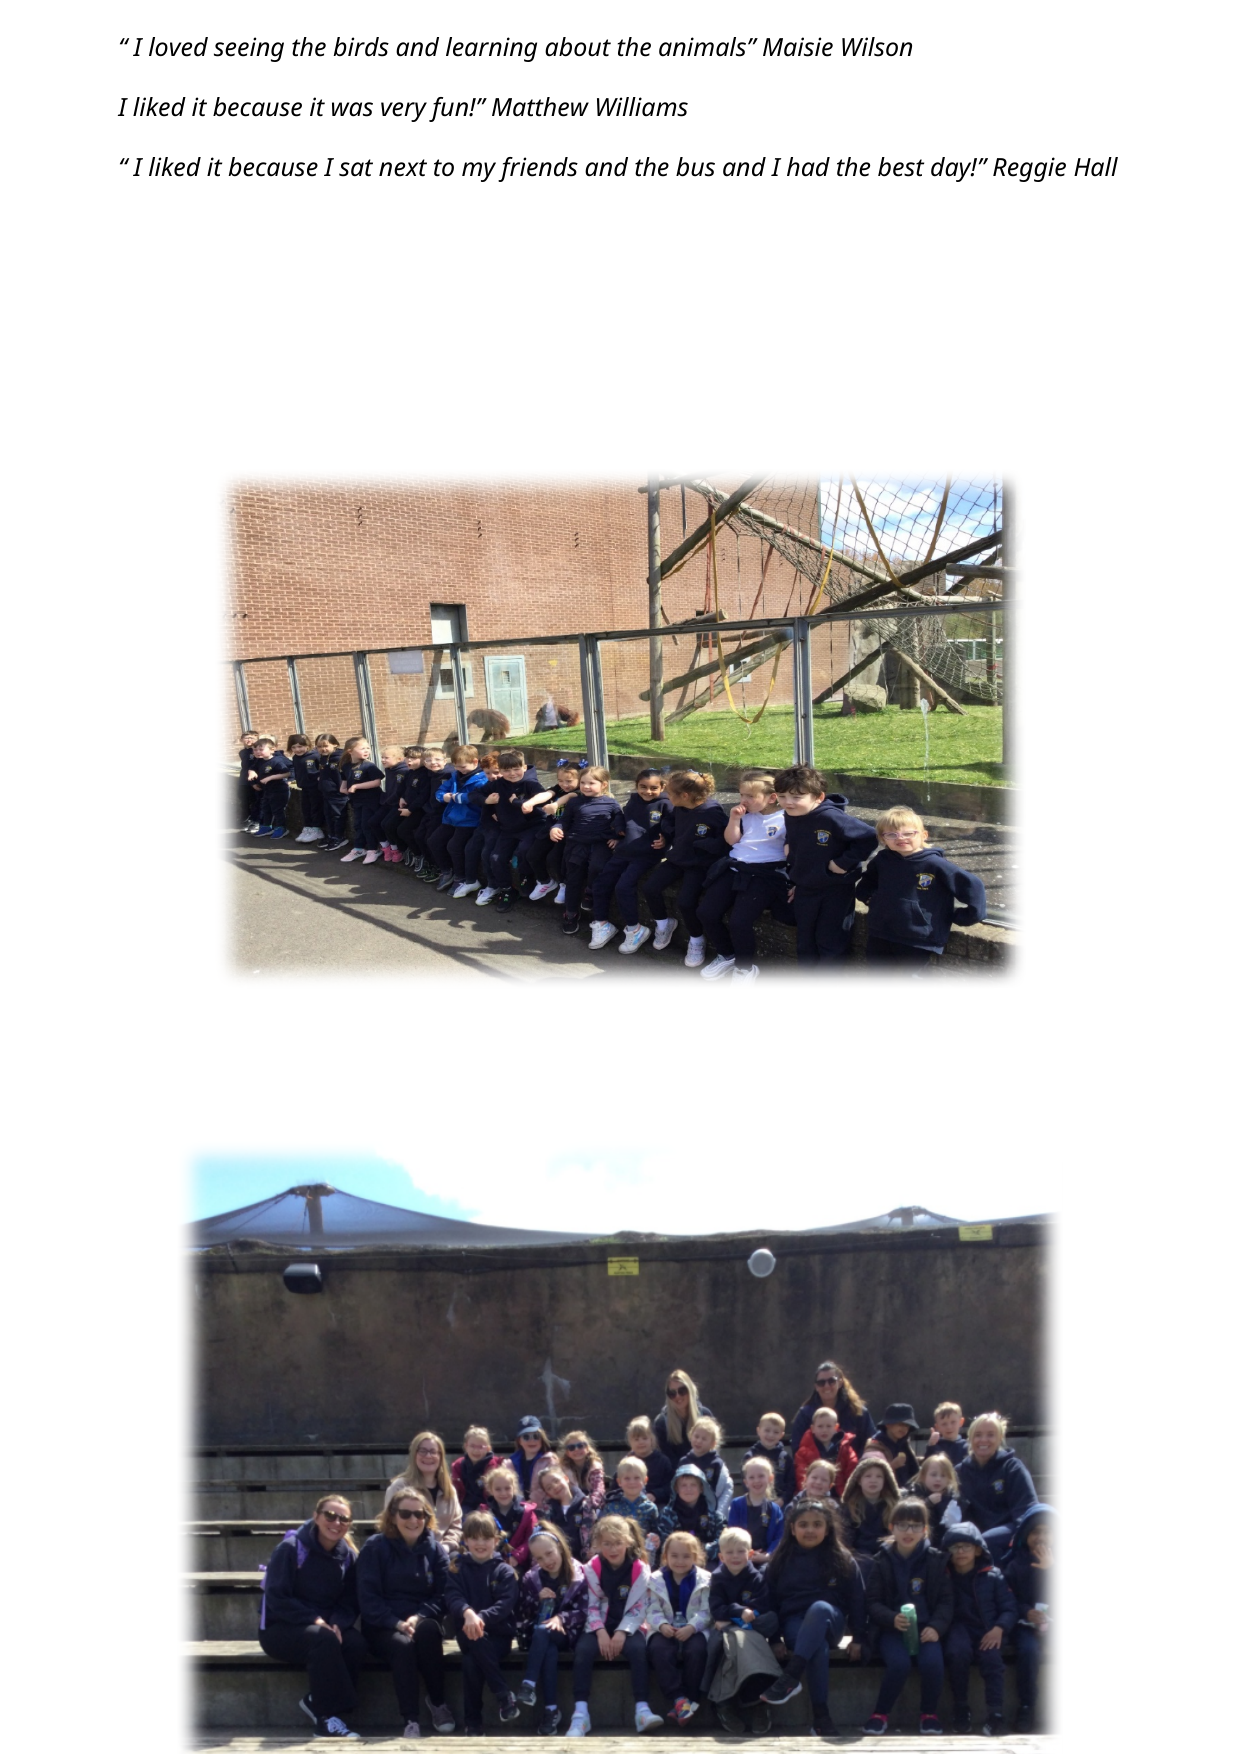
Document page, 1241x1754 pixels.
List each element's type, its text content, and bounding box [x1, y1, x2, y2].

picture [205, 1169, 1035, 1754]
text “ I liked it because I sat next to my friends and the bus and I had the best day!” Reggie Hall [118, 149, 1122, 184]
picture [244, 498, 997, 960]
text I liked it because it was very fun!” Matthew Williams [118, 89, 1122, 124]
text “ I loved seeing the birds and learning about the animals” Maisie Wilson [118, 29, 1122, 64]
